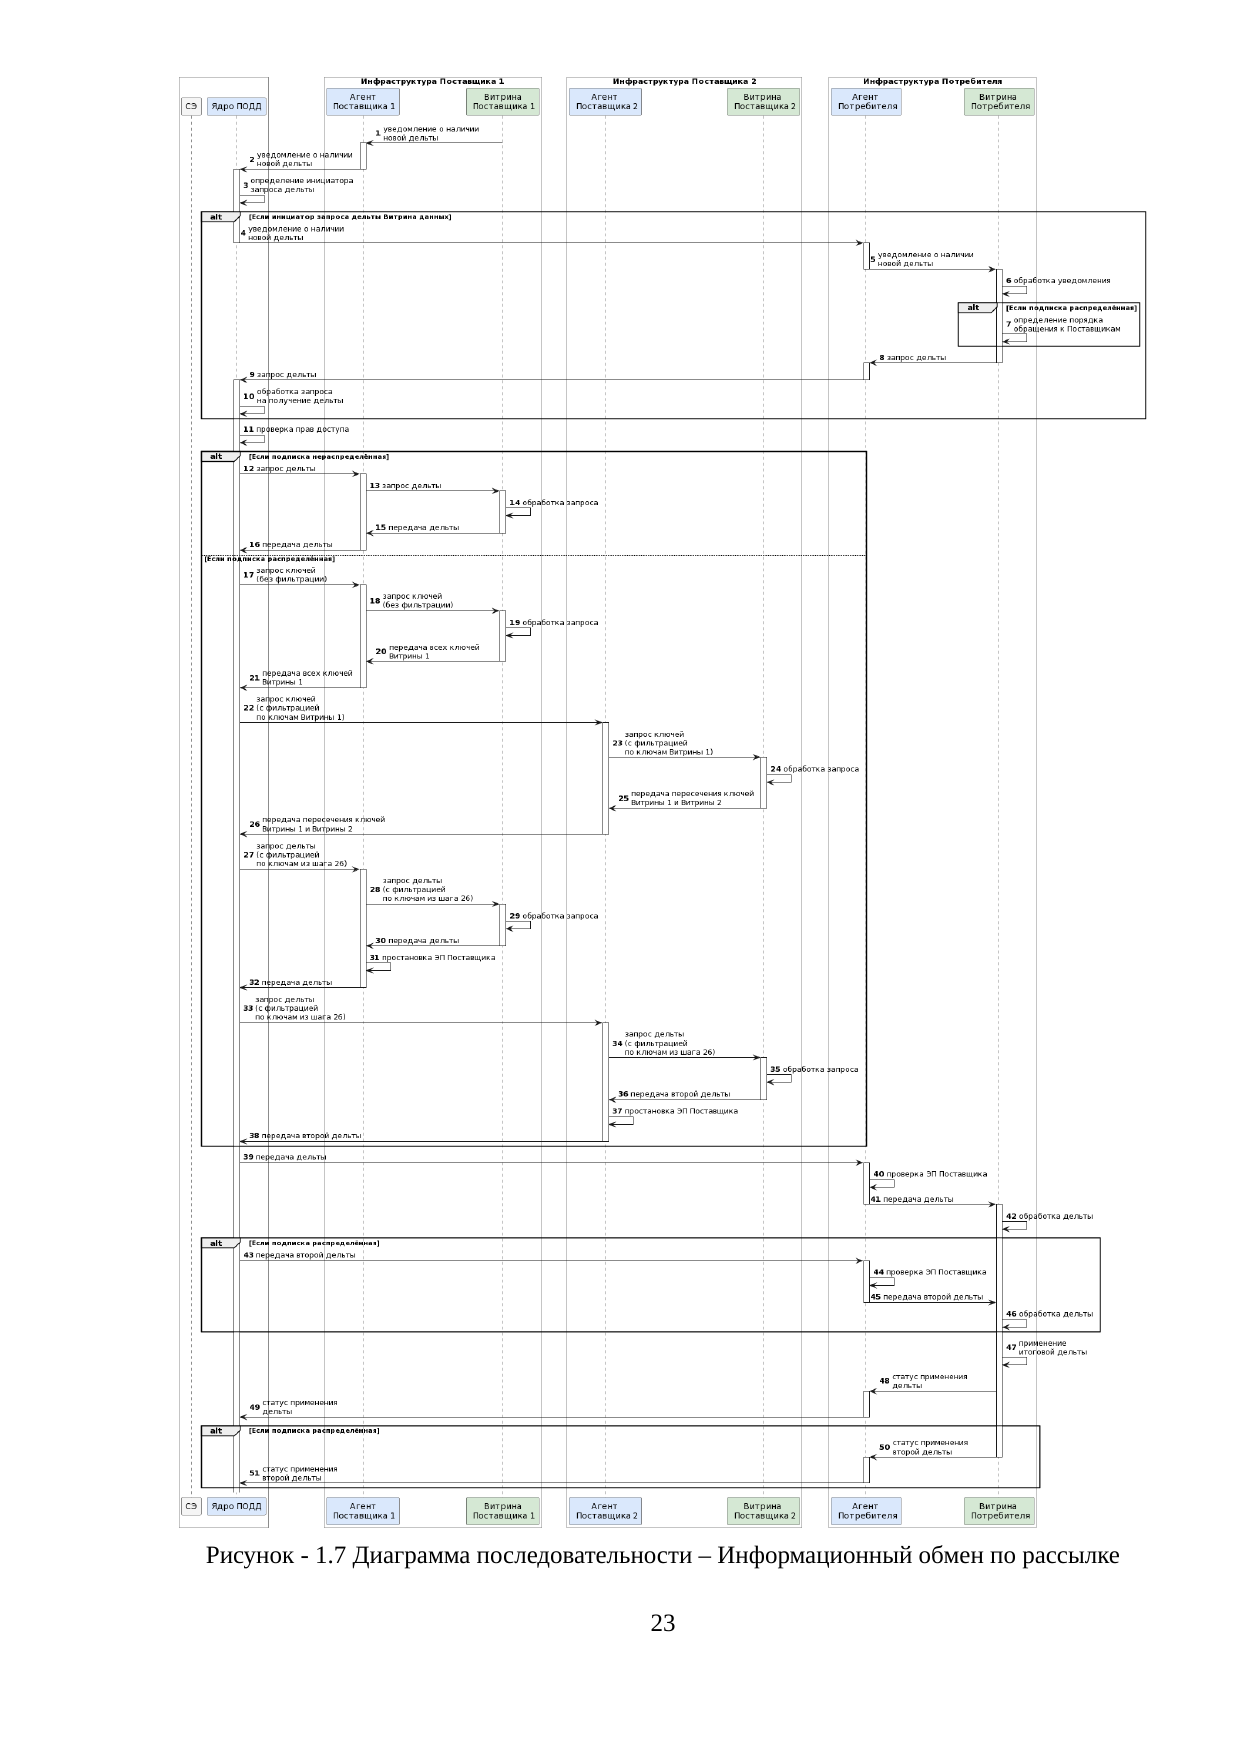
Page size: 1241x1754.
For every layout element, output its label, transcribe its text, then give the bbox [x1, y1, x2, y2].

text Рисунок - 1.7 Диаграмма последовательности – Информационный обмен по рассылке [159, 1540, 1166, 1568]
picture [178, 73, 1148, 1530]
